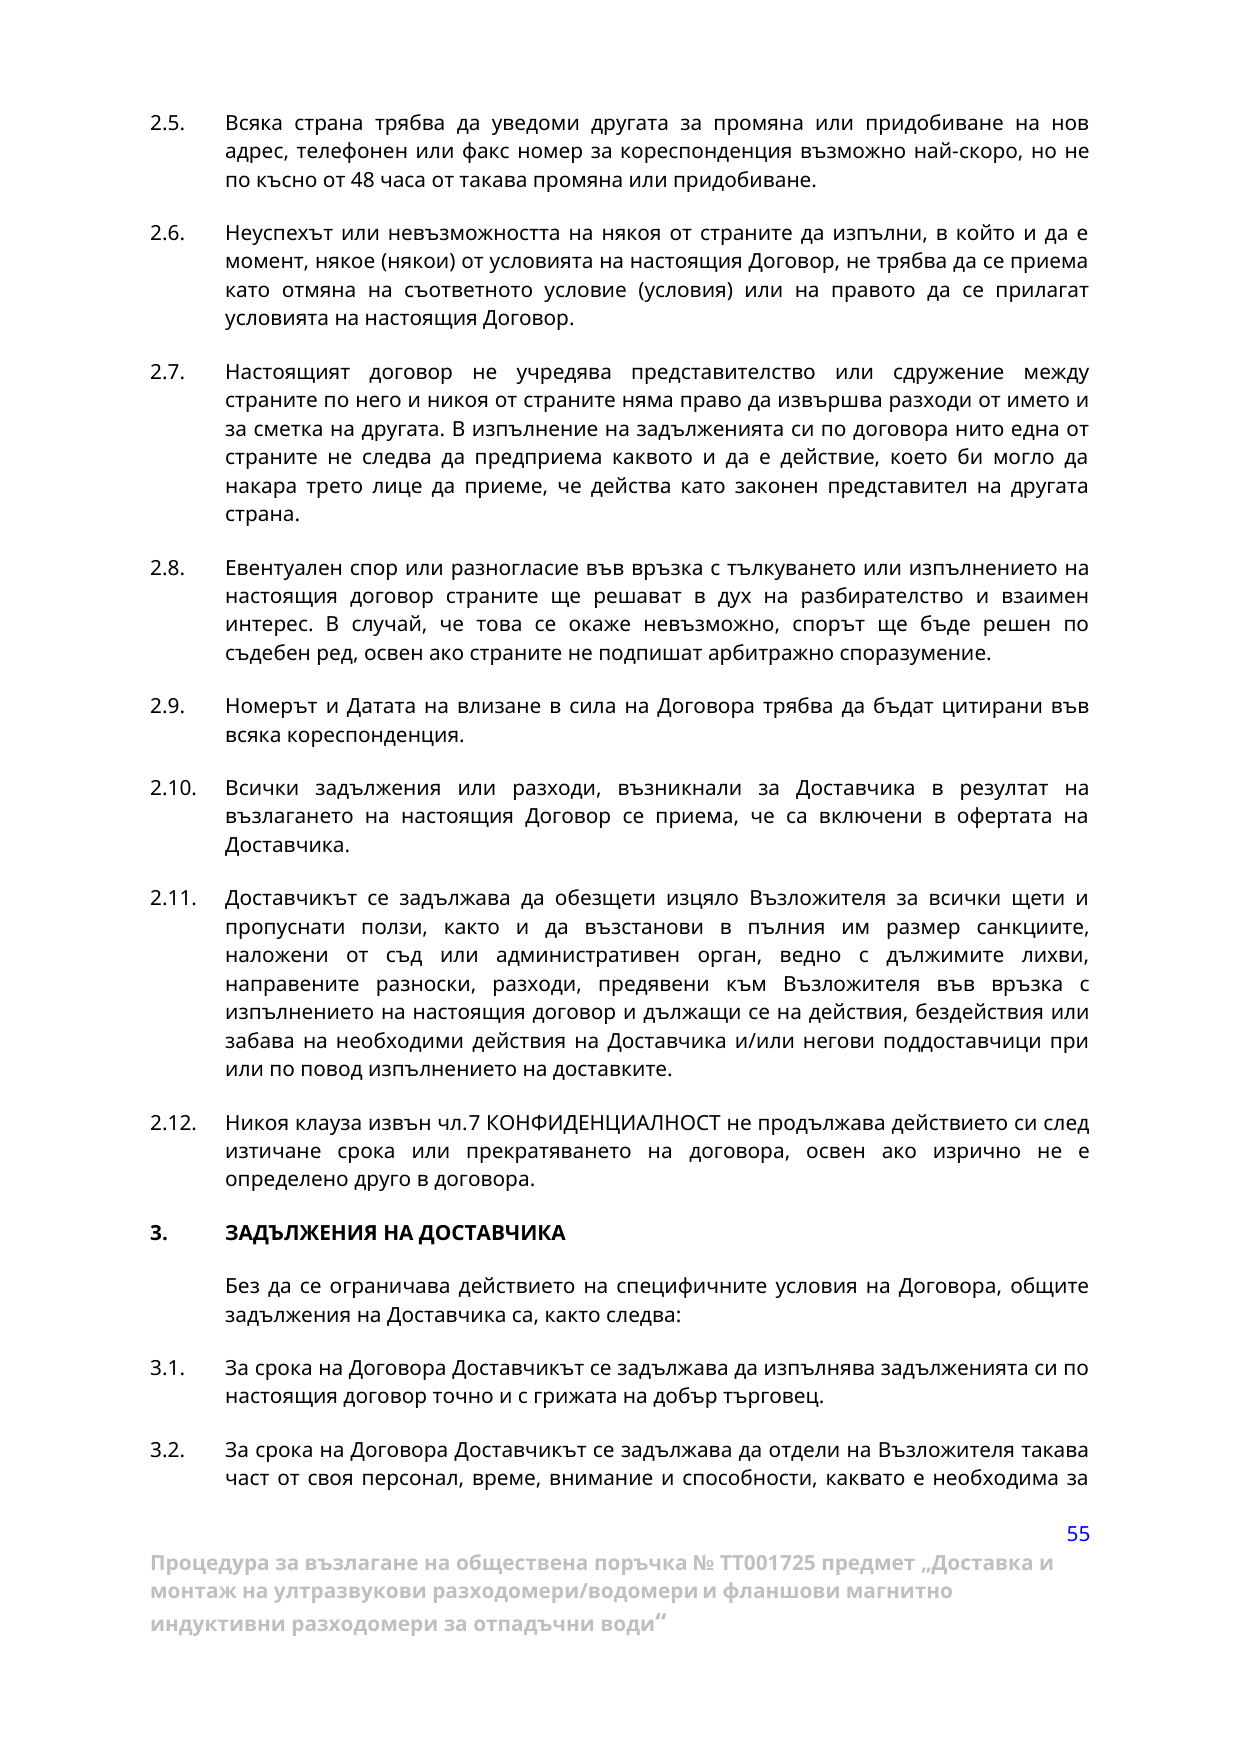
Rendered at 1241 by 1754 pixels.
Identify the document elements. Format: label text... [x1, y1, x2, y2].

text Без да се ограничава действието на специфичните условия на Договора, общите задължения на Доставчика са, както следва: [225, 1271, 1090, 1328]
list За срока на Договора Доставчикът се задължава да изпълнява задълженията си по настоящия договор точно и с грижата на добър търговец. [150, 1353, 1090, 1410]
list Настоящият договор не учредява представителство или сдружение между страните по него и никоя от страните няма право да извършва разходи от името и за сметка на другата. В изпълнение на задълженията си по договора нито една от страните не следва да предприема каквото и да е действие, което би могло да накара трето лице да приеме, че действа като законен представител на другата страна. [150, 357, 1090, 528]
list Евентуален спор или разногласие във връзка с тълкуването или изпълнението на настоящия договор страните ще решават в дух на разбирателство и взаимен интерес. В случай, че това се окаже невъзможно, спорът ще бъде решен по съдебен ред, освен ако страните не подпишат арбитражно споразумение. [150, 553, 1090, 666]
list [150, 1435, 1090, 1492]
list Неуспехът или невъзможността на някоя от страните да изпълни, в който и да е момент, някое (някои) от условията на настоящия Договор, не трябва да се приема като отмяна на съответното условие (условия) или на правото да се прилагат условията на настоящия Договор. [150, 218, 1090, 332]
list ЗАДЪЛЖЕНИЯ НА ДОСТАВЧИКА [150, 1218, 1090, 1246]
list Никоя клауза извън чл.7 КОНФИДЕНЦИАЛНОСТ не продължава действието си след изтичане срока или прекратяването на договора, освен ако изрично не е определено друго в договора. [150, 1108, 1090, 1193]
list Всяка страна трябва да уведоми другата за промяна или придобиване на нов адрес, телефонен или факс номер за кореспонденция възможно най-скоро, но не по късно от 48 часа от такава промяна или придобиване. [150, 108, 1090, 193]
list Всички задължения или разходи, възникнали за Доставчика в резултат на възлагането на настоящия Договор се приема, че са включени в офертата на Доставчика. [150, 773, 1090, 858]
list Номерът и Датата на влизане в сила на Договора трябва да бъдат цитирани във всяка кореспонденция. [150, 691, 1090, 748]
list Доставчикът се задължава да обезщети изцяло Възложителя за всички щети и пропуснати ползи, както и да възстанови в пълния им размер санкциите, наложени от съд или административен орган, ведно с дължимите лихви, направените разноски, разходи, предявени към Възложителя във връзка с изпълнението на настоящия договор и дължащи се на действия, бездействия или забава на необходими действия на Доставчика и/или негови поддоставчици при или по повод изпълнението на доставките. [150, 883, 1090, 1083]
